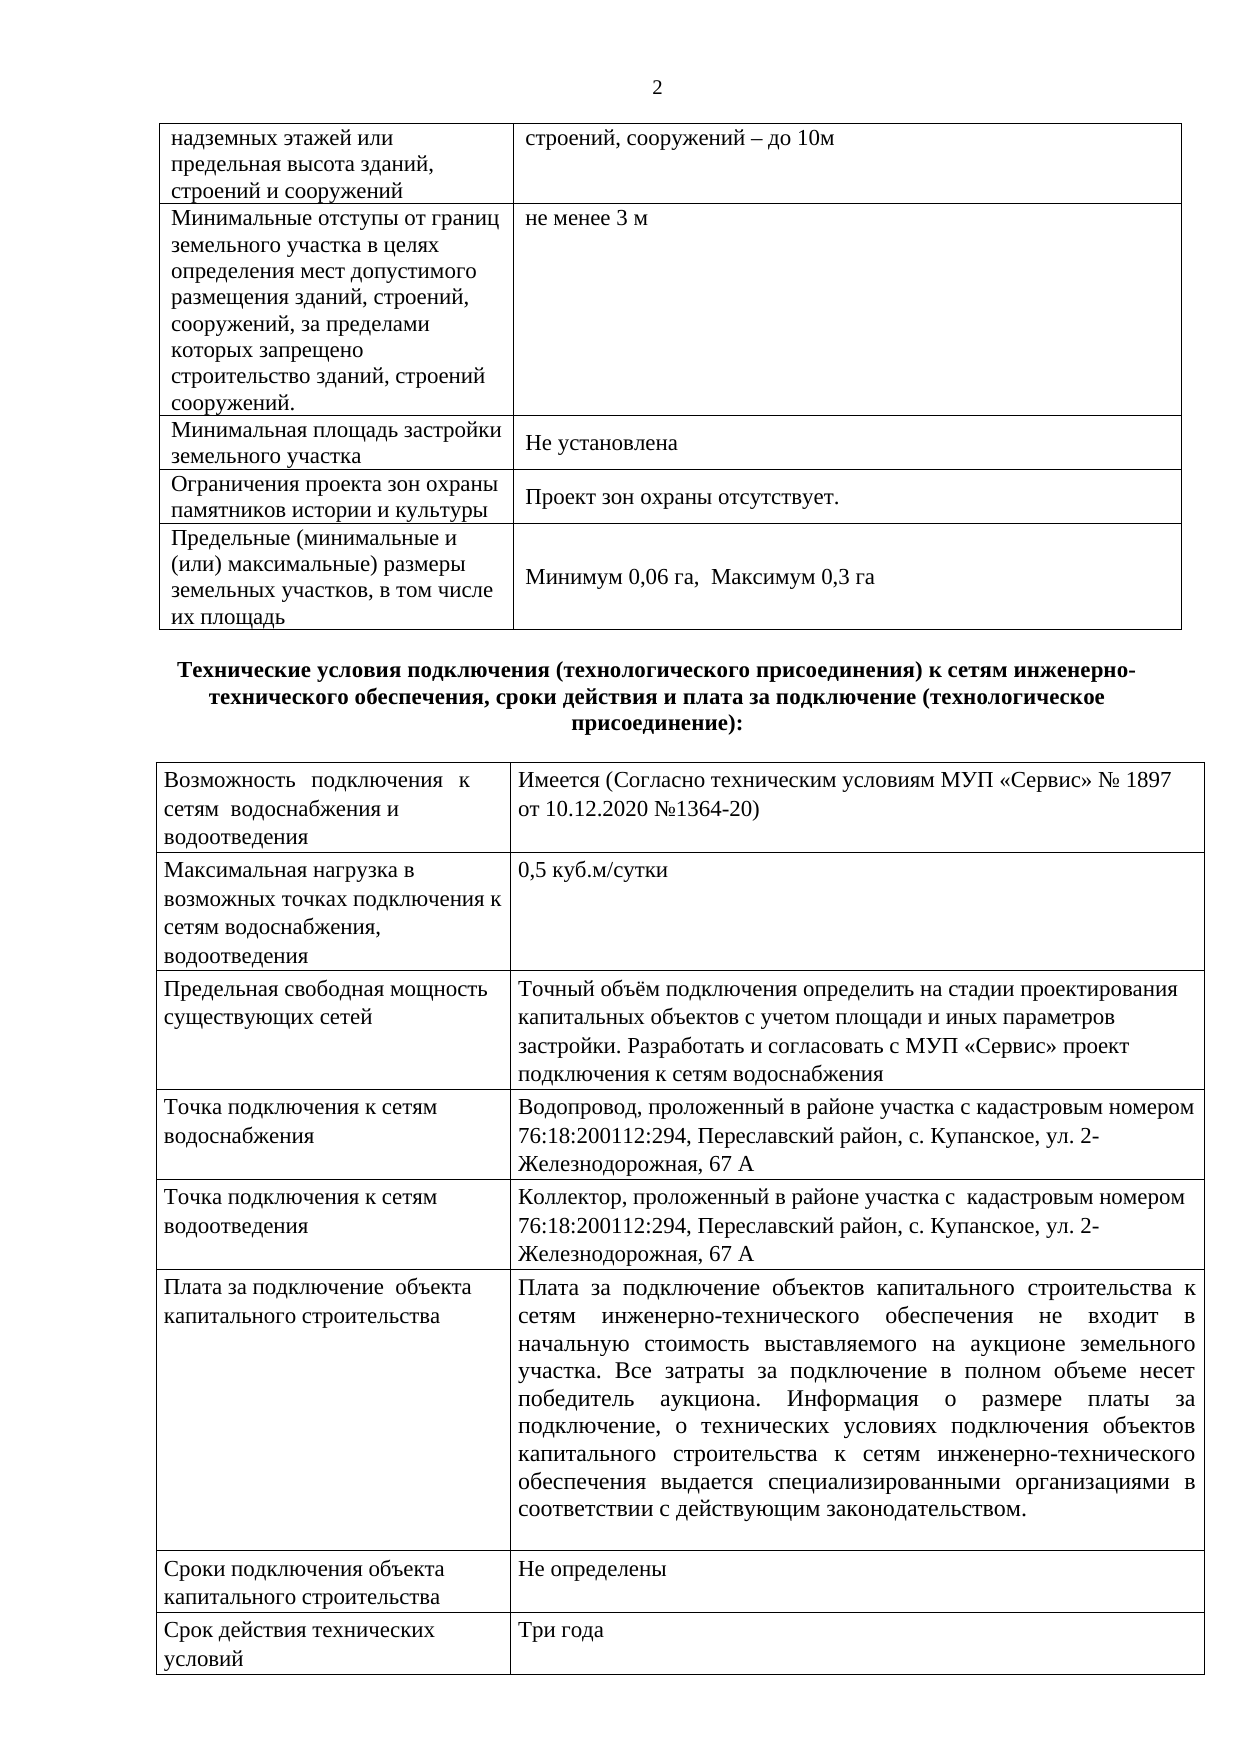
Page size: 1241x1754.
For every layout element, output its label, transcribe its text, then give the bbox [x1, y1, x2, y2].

table_cell Не установлена [514, 416, 1181, 469]
table_cell Минимальные отступы от границ земельного участка в целях определения мест допустимого размещения зданий, строений, сооружений, за пределами которых запрещено строительство зданий, строений сооружений. [160, 204, 513, 415]
table_cell Плата за подключение объектов капитального строительства к сетям инженерно-технического обеспечения не входит в начальную стоимость выставляемого на аукционе земельного участка. Все затраты за подключение в полном объеме несет победитель аукциона. Информация о размере платы за подключение, о технических условиях подключения объектов капитального строительства к сетям инженерно-технического обеспечения выдается специализированными организациями в соответствии с действующим законодательством. [511, 1270, 1204, 1550]
table_cell Сроки подключения объекта капитального строительства [157, 1551, 510, 1612]
table_cell Минимум 0,06 га, Максимум 0,3 га [514, 524, 1181, 629]
table_cell Предельные (минимальные и (или) максимальные) размеры земельных участков, в том числе их площадь [160, 524, 513, 629]
table_cell Ограничения проекта зон охраны памятников истории и культуры [160, 470, 513, 523]
table_cell Плата за подключение объекта капитального строительства [157, 1270, 510, 1550]
table_cell Не определены [511, 1551, 1204, 1612]
table_header Имеется (Согласно техническим условиям МУП «Сервис» № 1897 от 10.12.2020 №1364-20) [511, 763, 1204, 852]
table_cell Предельная свободная мощность существующих сетей [157, 971, 510, 1089]
table_cell Минимальная площадь застройки земельного участка [160, 416, 513, 469]
table_cell Проект зон охраны отсутствует. [514, 470, 1181, 523]
table_cell Максимальная нагрузка в возможных точках подключения к сетям водоснабжения, водоотведения [157, 853, 510, 970]
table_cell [514, 124, 1181, 203]
table_cell Точка подключения к сетям водоснабжения [157, 1090, 510, 1179]
table_cell не менее 3 м [514, 204, 1181, 415]
table_cell Срок действия технических условий [157, 1613, 510, 1673]
table_cell Точка подключения к сетям водоотведения [157, 1180, 510, 1269]
table_cell Коллектор, проложенный в районе участка с кадастровым номером 76:18:200112:294, Переславский район, с. Купанское, ул. 2-Железнодорожная, 67 А [511, 1180, 1204, 1269]
table_cell Три года [511, 1613, 1204, 1673]
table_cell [160, 124, 513, 203]
table_cell Точный объём подключения определить на стадии проектирования капитальных объектов с учетом площади и иных параметров застройки. Разработать и согласовать с МУП «Сервис» проект подключения к сетям водоснабжения [511, 971, 1204, 1089]
text Технические условия подключения (технологического присоединения) к сетям инженерно-технического обеспечения, сроки действия и плата за подключение (технологическое присоединение): [148, 656, 1167, 736]
table_cell Водопровод, проложенный в районе участка с кадастровым номером 76:18:200112:294, Переславский район, с. Купанское, ул. 2-Железнодорожная, 67 А [511, 1090, 1204, 1179]
table_cell 0,5 куб.м/сутки [511, 853, 1204, 970]
table_header Возможность подключения к сетям водоснабжения и водоотведения [157, 763, 510, 852]
